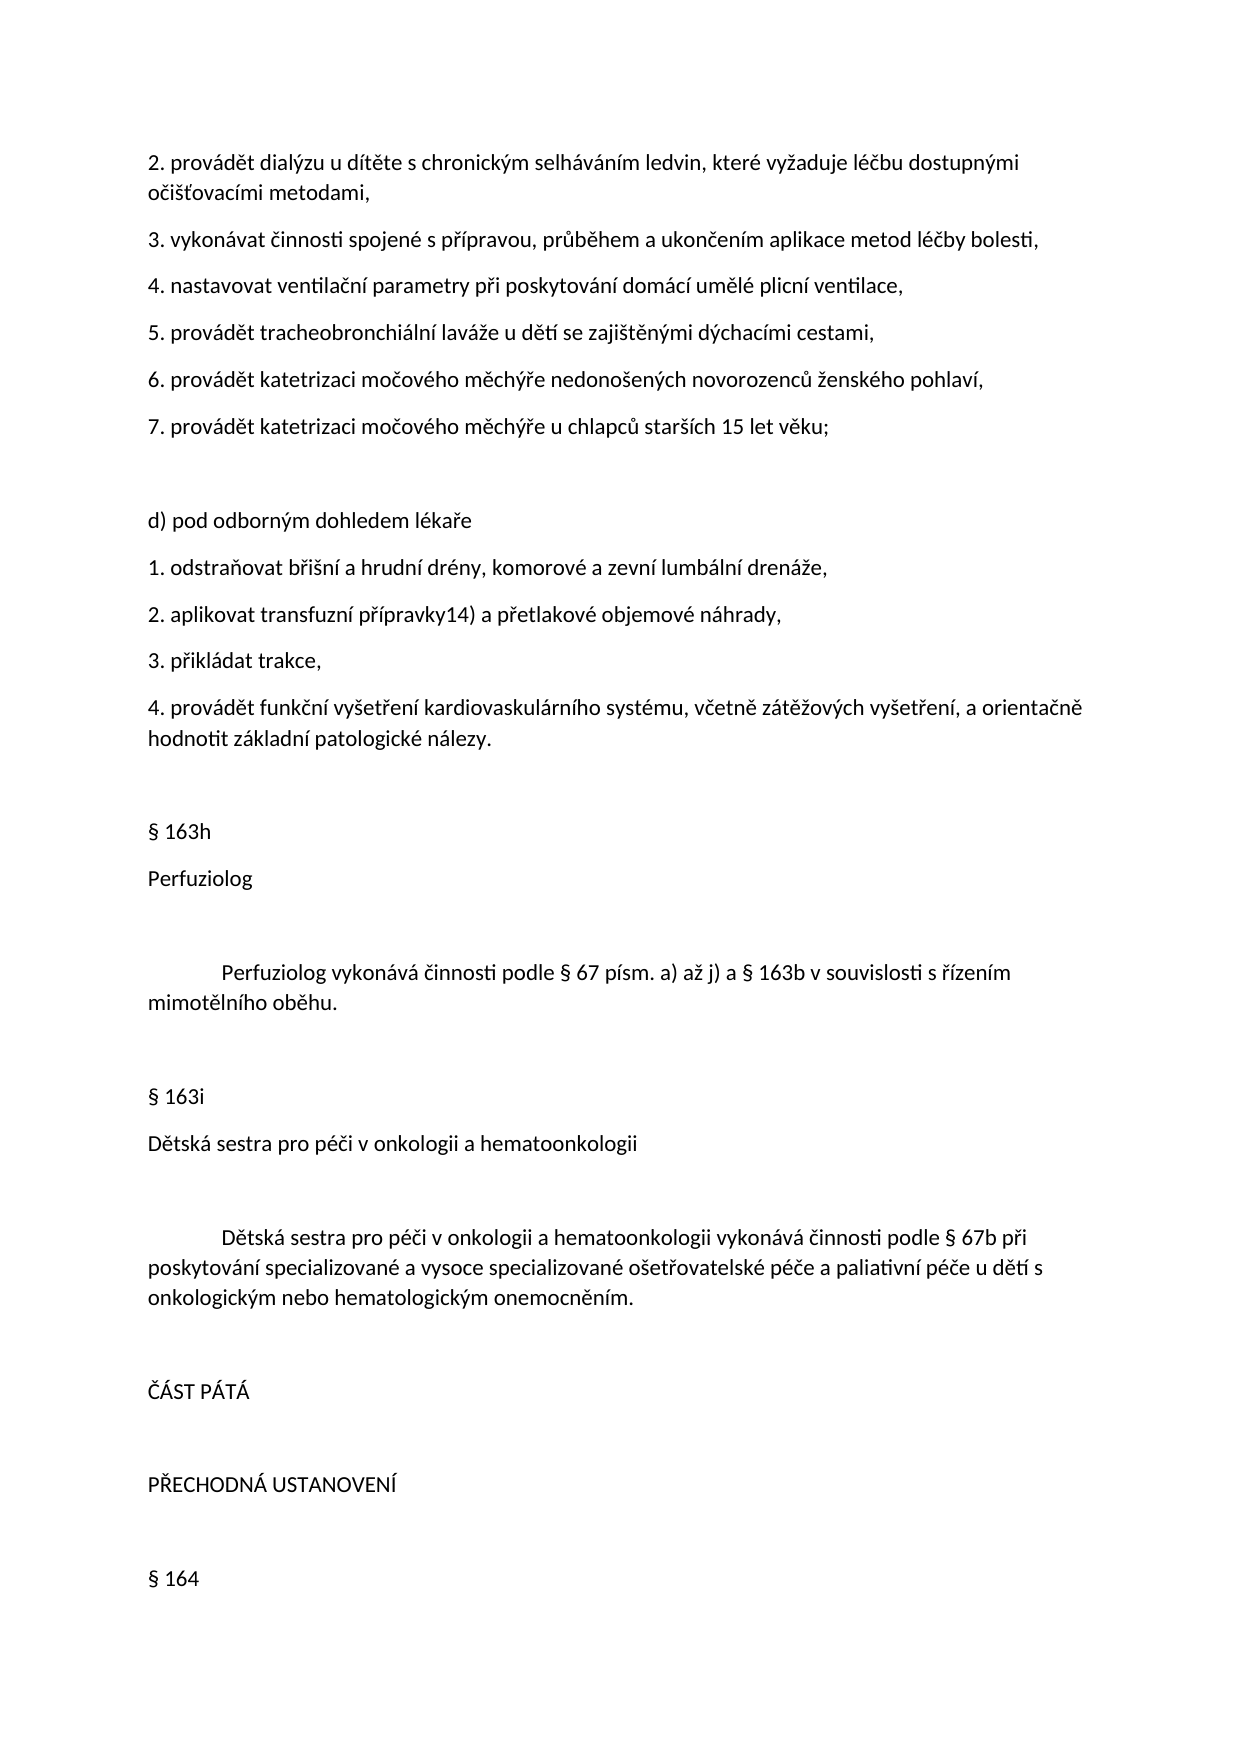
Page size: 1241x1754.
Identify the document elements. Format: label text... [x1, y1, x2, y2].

text Perfuziolog vykonává činnosti podle § 67 písm. a) až j) a § 163b v souvislosti s řízením mimotělního oběhu. [148, 958, 1093, 1016]
text Dětská sestra pro péči v onkologii a hematoonkologii vykonává činnosti podle § 67b při poskytování specializované a vysoce specializované ošetřovatelské péče a paliativní péče u dětí s onkologickým nebo hematologickým onemocněním. [148, 1223, 1093, 1311]
text 2. provádět dialýzu u dítěte s chronickým selháváním ledvin, které vyžaduje léčbu dostupnými očišťovacími metodami, [148, 148, 1093, 206]
text 4. nastavovat ventilační parametry při poskytování domácí umělé plicní ventilace, [148, 272, 1093, 299]
text d) pod odborným dohledem lékaře [148, 506, 1093, 534]
text 2. aplikovat transfuzní přípravky14) a přetlakové objemové náhrady, [148, 600, 1093, 628]
text 1. odstraňovat břišní a hrudní drény, komorové a zevní lumbální drenáže, [148, 553, 1093, 581]
text § 163h [148, 817, 1093, 845]
text Dětská sestra pro péči v onkologii a hematoonkologii [148, 1129, 1093, 1157]
text 3. přikládat trakce, [148, 647, 1093, 674]
text § 164 [148, 1564, 1093, 1592]
text 3. vykonávat činnosti spojené s přípravou, průběhem a ukončením aplikace metod léčby bolesti, [148, 225, 1093, 253]
text § 163i [148, 1082, 1093, 1110]
text 5. provádět tracheobronchiální laváže u dětí se zajištěnými dýchacími cestami, [148, 318, 1093, 346]
text 6. provádět katetrizaci močového měchýře nedonošených novorozenců ženského pohlaví, [148, 365, 1093, 393]
text 4. provádět funkční vyšetření kardiovaskulárního systému, včetně zátěžových vyšetření, a orientačně hodnotit základní patologické nálezy. [148, 693, 1093, 752]
text PŘECHODNÁ USTANOVENÍ [148, 1471, 1093, 1498]
text 7. provádět katetrizaci močového měchýře u chlapců starších 15 let věku; [148, 412, 1093, 440]
text Perfuziolog [148, 864, 1093, 892]
text ČÁST PÁTÁ [148, 1377, 1093, 1405]
